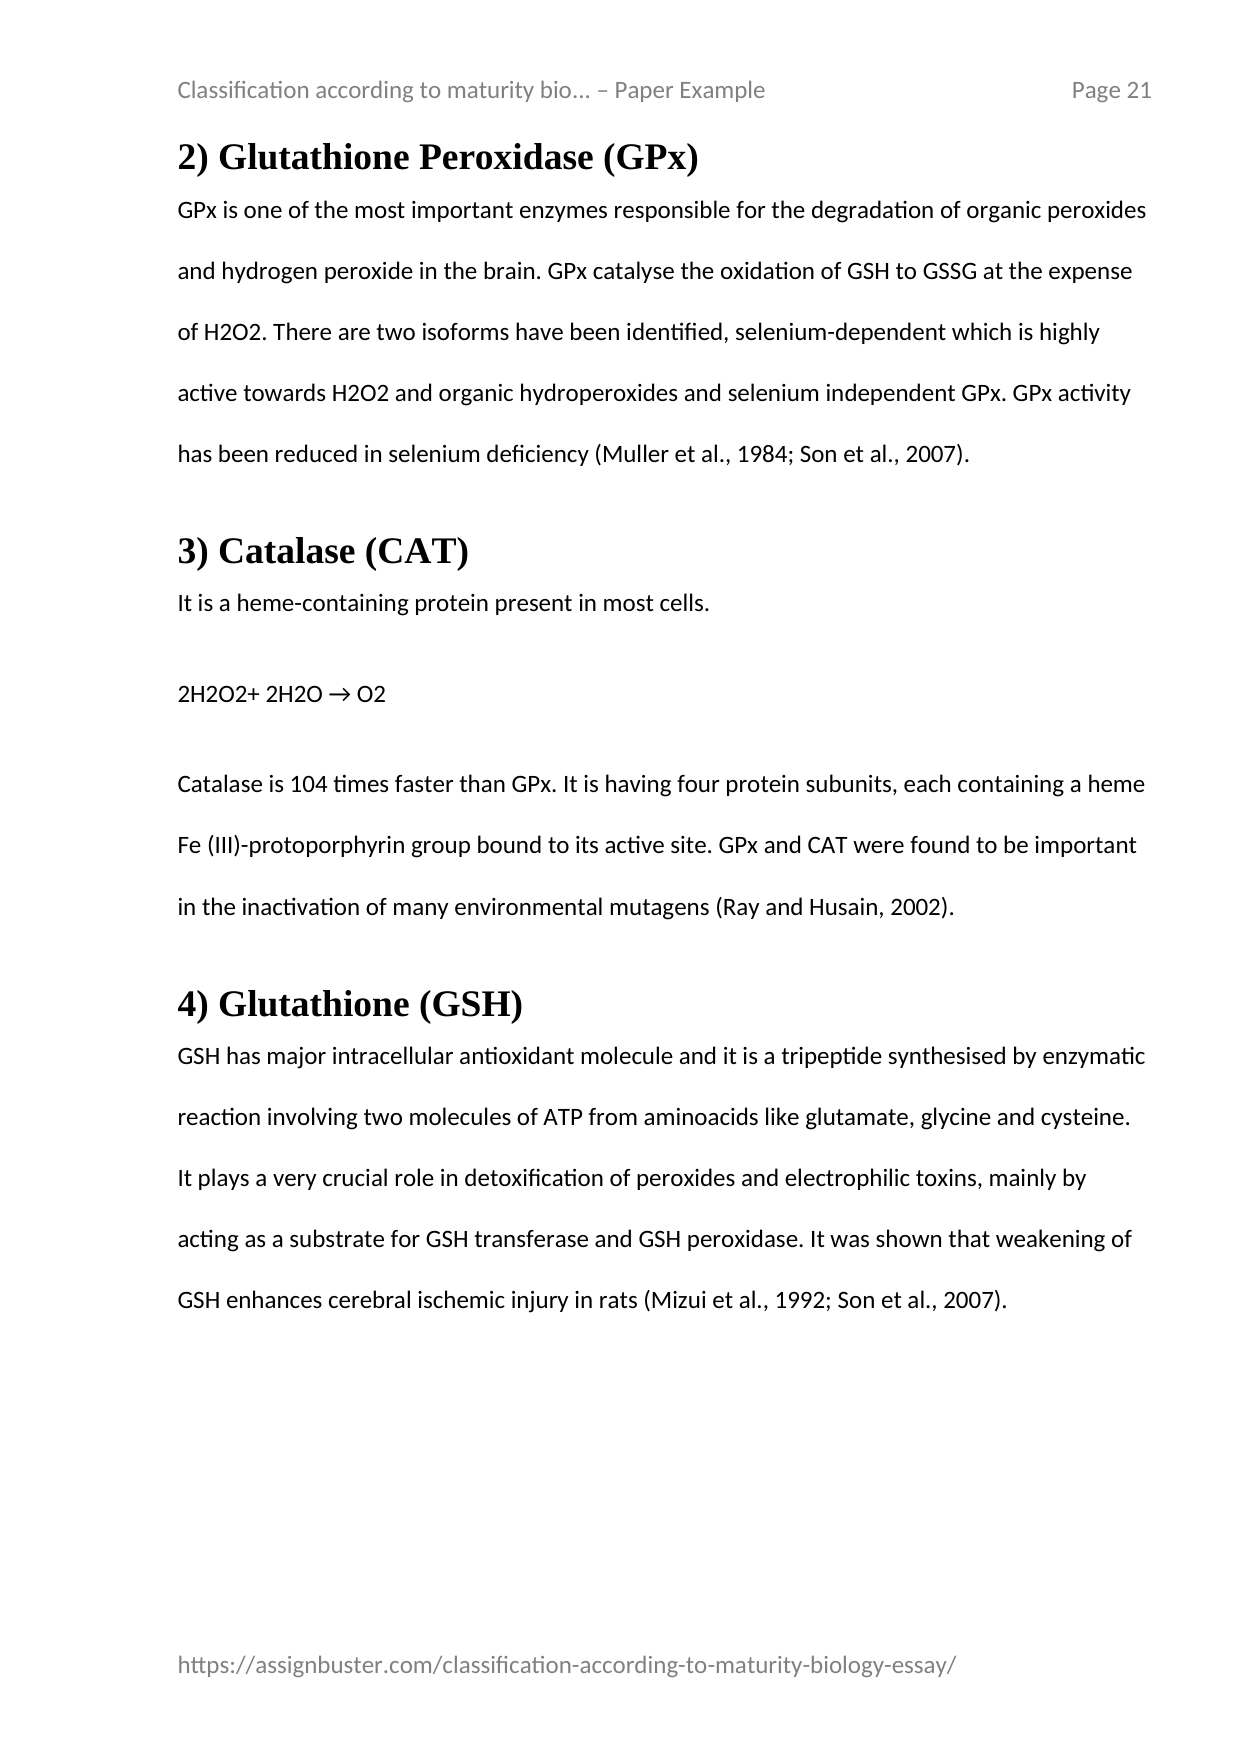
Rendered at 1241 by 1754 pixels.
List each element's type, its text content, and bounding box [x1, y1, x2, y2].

text Catalase is 104 times faster than GPx. It is having four protein subunits, each containing a heme Fe (III)-protoporphyrin group bound to its active site. GPx and CAT were found to be important in the inactivation of many environmental mutagens (Ray and Husain, 2002). [177, 769, 1152, 921]
text It is a heme-containing protein present in most cells. [177, 588, 1152, 618]
text 2H2O2+ 2H2O → O2 [177, 678, 1152, 709]
text GPx is one of the most important enzymes responsible for the degradation of organic peroxides and hydrogen peroxide in the brain. GPx catalyse the oxidation of GSH to GSSG at the expense of H2O2. There are two isoforms have been identified, selenium-dependent which is highly active towards H2O2 and organic hydroperoxides and selenium independent GPx. GPx activity has been reduced in selenium deficiency (Muller et al., 1984; Son et al., 2007). [177, 194, 1152, 468]
subtitle 4) Glutathione (GSH) [177, 981, 1152, 1024]
text GSH has major intracellular antioxidant molecule and it is a tripeptide synthesised by enzymatic reaction involving two molecules of ATP from aminoacids like glutamate, glycine and cysteine. It plays a very crucial role in detoxification of peroxides and electrophilic toxins, mainly by acting as a substrate for GSH transferase and GSH peroxidase. It was shown that weakening of GSH enhances cerebral ischemic injury in rats (Mizui et al., 1992; Son et al., 2007). [177, 1040, 1152, 1315]
subtitle 3) Catalase (CAT) [177, 528, 1152, 572]
subtitle 2) Glutathione Peroxidase (GPx) [177, 135, 1152, 178]
